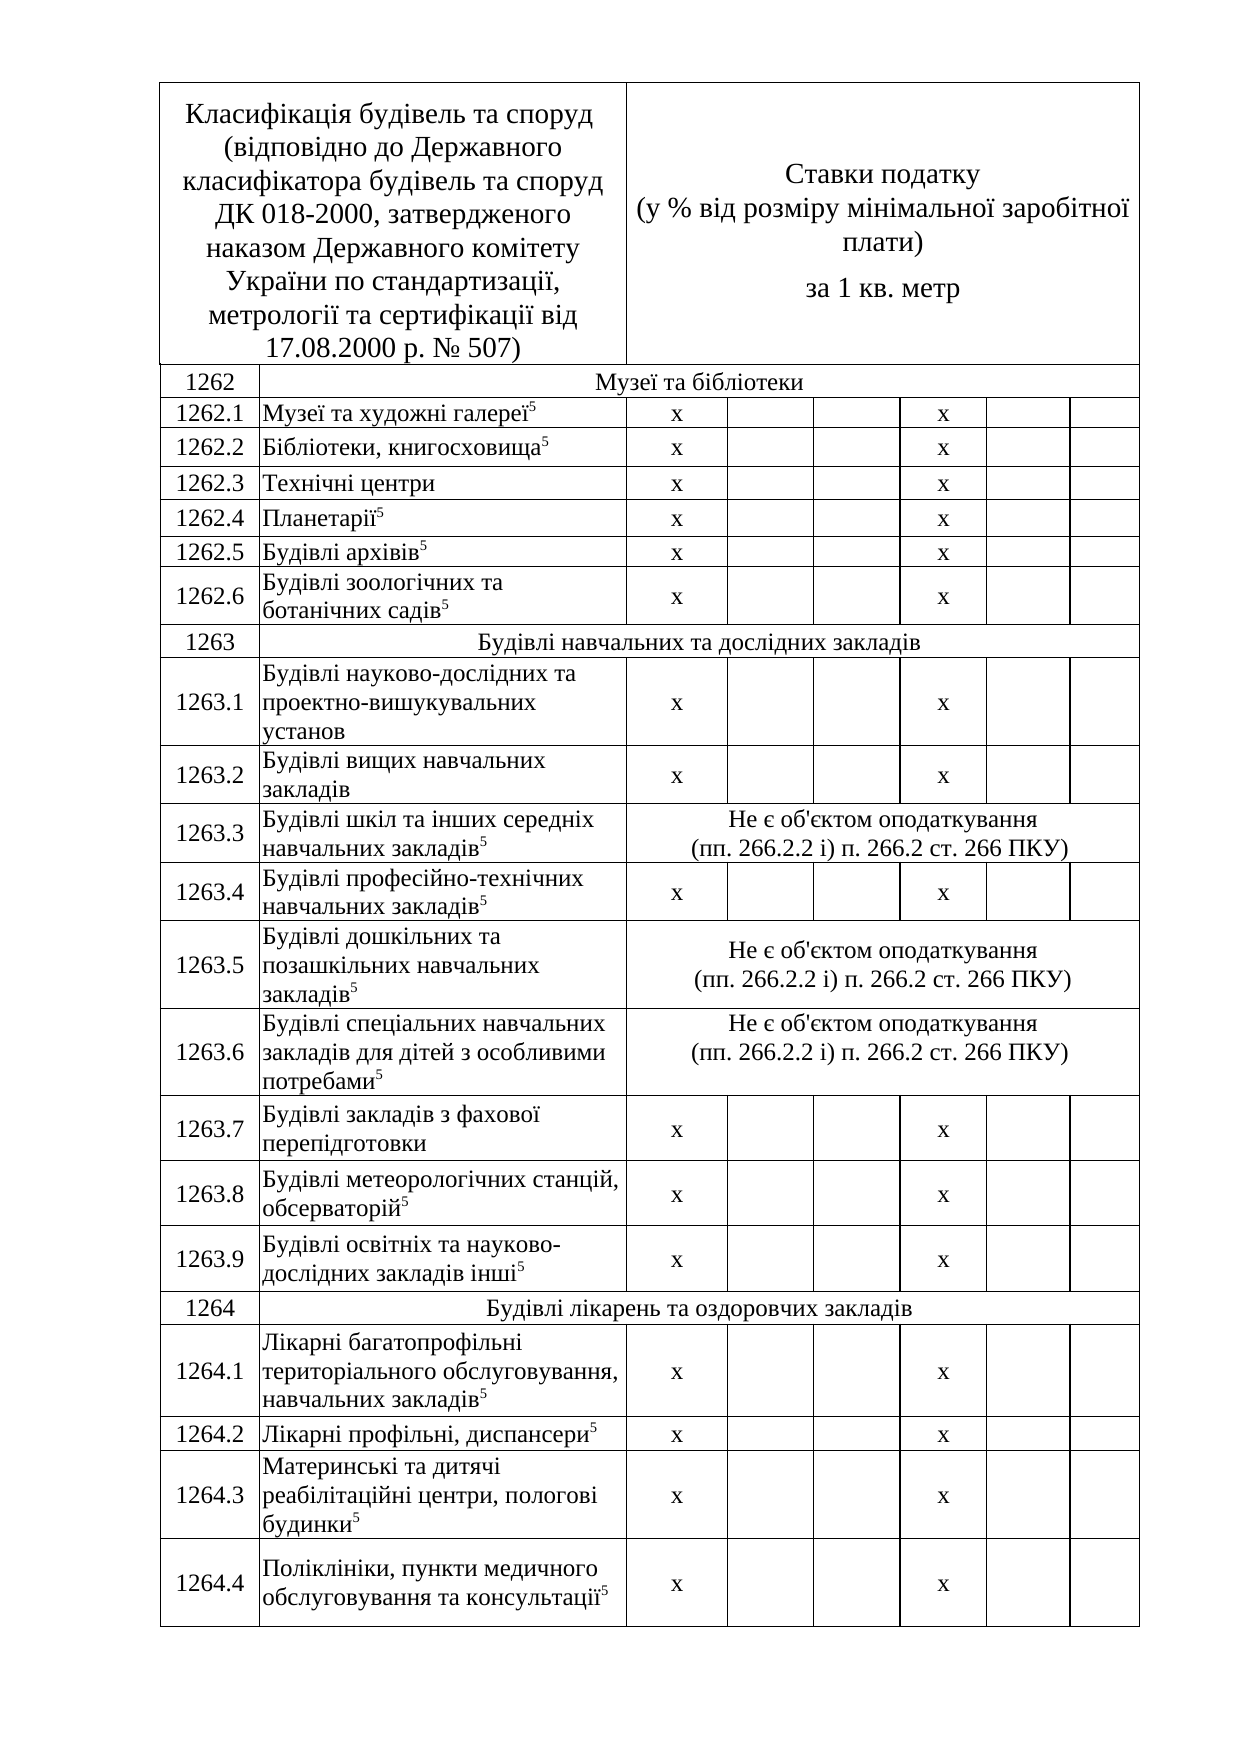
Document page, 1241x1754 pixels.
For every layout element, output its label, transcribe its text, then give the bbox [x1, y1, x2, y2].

table_cell [814, 428, 899, 466]
table_cell [1071, 1451, 1139, 1538]
table_cell [728, 1539, 813, 1626]
table_cell х [901, 567, 986, 624]
table_cell [987, 1417, 1069, 1450]
table_cell [728, 1451, 813, 1538]
table_cell 1262.4 [161, 500, 259, 536]
table_cell х [627, 746, 727, 803]
table_cell Будівлі навчальних та дослідних закладів [260, 625, 1139, 657]
table_cell [987, 1539, 1069, 1626]
table_cell [1071, 658, 1139, 744]
table_cell х [627, 1096, 727, 1160]
table_cell [987, 1161, 1069, 1225]
table_cell 1263.4 [161, 863, 259, 920]
table_cell [987, 746, 1069, 803]
table_cell 1262.5 [161, 537, 259, 566]
table_cell 1263.3 [161, 804, 259, 862]
table_cell [814, 567, 899, 624]
table_cell Будівлі дошкільних та позашкільних навчальних закладів5 [260, 921, 626, 1007]
table_cell 1263.5 [161, 921, 259, 1007]
table_cell х [901, 1417, 986, 1450]
table_cell [814, 863, 899, 920]
table_cell Бібліотеки, книгосховища5 [260, 428, 626, 466]
table_cell х [901, 500, 986, 536]
table_cell [987, 1325, 1069, 1416]
table_cell Планетарії5 [260, 500, 626, 536]
table_cell х [627, 658, 727, 744]
table_cell [1071, 746, 1139, 803]
table_cell [728, 567, 813, 624]
table_cell х [901, 1451, 986, 1538]
table_cell [814, 1161, 899, 1225]
table_cell х [627, 1226, 727, 1291]
table_cell [987, 1451, 1069, 1538]
table_cell [1071, 863, 1139, 920]
table_cell Будівлі науково-дослідних та проектно-вишукувальних установ [260, 658, 626, 744]
table_cell [814, 746, 899, 803]
table_cell х [627, 1325, 727, 1416]
table_cell 1262 [161, 365, 259, 397]
table_cell [814, 1226, 899, 1291]
table_cell х [901, 467, 986, 499]
table_cell х [901, 398, 986, 427]
table_cell Будівлі закладів з фахової перепідготовки [260, 1096, 626, 1160]
table_cell 1263.6 [161, 1009, 259, 1095]
table_cell [728, 500, 813, 536]
table_cell Музеї та бібліотеки [260, 365, 1139, 397]
table_cell [987, 863, 1069, 920]
table_cell [728, 398, 813, 427]
table_cell [1071, 1539, 1139, 1626]
table_cell [814, 1539, 899, 1626]
table_cell х [627, 863, 727, 920]
table_cell [728, 1226, 813, 1291]
table_cell Будівлі освітніх та науково-дослідних закладів інші5 [260, 1226, 626, 1291]
table_cell [987, 398, 1069, 427]
table_cell [814, 1417, 899, 1450]
table_cell Будівлі професійно-технічних навчальних закладів5 [260, 863, 626, 920]
table_cell х [901, 746, 986, 803]
table_cell Лікарні багатопрофільні територіального обслуговування, навчальних закладів5 [260, 1325, 626, 1416]
table_cell Будівлі зоологічних та ботанічних садів5 [260, 567, 626, 624]
table_cell 1263.8 [161, 1161, 259, 1225]
table_cell Будівлі метеорологічних станцій, обсерваторій5 [260, 1161, 626, 1225]
table_cell [814, 1325, 899, 1416]
table_cell х [901, 1226, 986, 1291]
table_cell [987, 428, 1069, 466]
table_cell [728, 863, 813, 920]
table_cell [1071, 1417, 1139, 1450]
table_cell [987, 1226, 1069, 1291]
table_cell [728, 428, 813, 466]
table_cell Музеї та художні галереї5 [260, 398, 626, 427]
table_cell [1071, 567, 1139, 624]
table_cell 1263.2 [161, 746, 259, 803]
table_cell [1071, 1096, 1139, 1160]
table_header Класифікація будівель та споруд (відповідно до Державного класифікатора будівель та споруд ДК 018-2000, затвердженого наказом Державного комітету України по стандартизації, метрології та сертифікації від 17.08.2000 р. № 507) [160, 83, 626, 364]
table_cell х [627, 1539, 727, 1626]
table_cell [987, 500, 1069, 536]
table_cell [987, 467, 1069, 499]
table_cell Будівлі вищих навчальних закладів [260, 746, 626, 803]
table_cell Будівлі шкіл та інших середніх навчальних закладів5 [260, 804, 626, 862]
table_cell 1262.6 [161, 567, 259, 624]
table_cell 1264.3 [161, 1451, 259, 1538]
table_cell [1071, 537, 1139, 566]
table_cell [728, 537, 813, 566]
table_cell [814, 467, 899, 499]
table_cell [814, 398, 899, 427]
table_cell х [901, 537, 986, 566]
table_cell х [627, 398, 727, 427]
table_cell [814, 1451, 899, 1538]
table_cell [814, 537, 899, 566]
table_cell 1264.2 [161, 1417, 259, 1450]
table_cell [1071, 1325, 1139, 1416]
table_cell [1071, 428, 1139, 466]
table_cell 1263.9 [161, 1226, 259, 1291]
table_cell Технічні центри [260, 467, 626, 499]
table_cell [728, 1161, 813, 1225]
table_cell Лікарні профільні, диспансери5 [260, 1417, 626, 1450]
table_cell 1264.1 [161, 1325, 259, 1416]
table_cell [987, 567, 1069, 624]
table_cell х [627, 500, 727, 536]
table_cell [814, 500, 899, 536]
table_cell х [627, 1417, 727, 1450]
table_cell [728, 658, 813, 744]
table_cell х [627, 467, 727, 499]
table_cell [987, 537, 1069, 566]
table_cell х [627, 537, 727, 566]
table_cell 1262.1 [161, 398, 259, 427]
table_cell Не є об'єктом оподаткування (пп. 266.2.2 і) п. 266.2 ст. 266 ПКУ) [627, 804, 1139, 862]
table_cell [1071, 1161, 1139, 1225]
table_cell 1264 [161, 1292, 259, 1323]
table_cell [1071, 500, 1139, 536]
table_cell х [901, 1161, 986, 1225]
table_cell Материнські та дитячі реабілітаційні центри, пологові будинки5 [260, 1451, 626, 1538]
table_header Ставки податку (у % від розміру мінімальної заробітної плати) за 1 кв. метр [627, 83, 1139, 364]
table_cell х [901, 658, 986, 744]
table_cell х [901, 1325, 986, 1416]
table_cell Будівлі архівів5 [260, 537, 626, 566]
table_cell х [901, 428, 986, 466]
table_cell [728, 1325, 813, 1416]
table_cell х [901, 863, 986, 920]
table_cell [1071, 398, 1139, 427]
table_cell Поліклініки, пункти медичного обслуговування та консультації5 [260, 1539, 626, 1626]
table_cell х [627, 1161, 727, 1225]
table_cell [814, 658, 899, 744]
table_cell [728, 467, 813, 499]
table_cell 1262.3 [161, 467, 259, 499]
table_cell [814, 1096, 899, 1160]
table_cell [728, 1096, 813, 1160]
table_cell 1263.7 [161, 1096, 259, 1160]
table_cell 1263.1 [161, 658, 259, 744]
table_cell [987, 1096, 1069, 1160]
table_cell х [901, 1096, 986, 1160]
table_cell 1262.2 [161, 428, 259, 466]
table_cell 1264.4 [161, 1539, 259, 1626]
table_cell х [901, 1539, 986, 1626]
table_cell Будівлі лікарень та оздоровчих закладів [260, 1292, 1139, 1323]
table_cell [1071, 467, 1139, 499]
table_cell 1263 [161, 625, 259, 657]
table_cell [987, 658, 1069, 744]
table_cell Не є об'єктом оподаткування (пп. 266.2.2 і) п. 266.2 ст. 266 ПКУ) [627, 921, 1139, 1007]
table_cell х [627, 1451, 727, 1538]
table_cell Будівлі спеціальних навчальних закладів для дітей з особливими потребами5 [260, 1009, 626, 1095]
table_cell [728, 1417, 813, 1450]
table_cell [1071, 1226, 1139, 1291]
table_cell [728, 746, 813, 803]
table_cell х [627, 567, 727, 624]
table_cell х [627, 428, 727, 466]
table_cell Не є об'єктом оподаткування (пп. 266.2.2 і) п. 266.2 ст. 266 ПКУ) [627, 1009, 1139, 1095]
